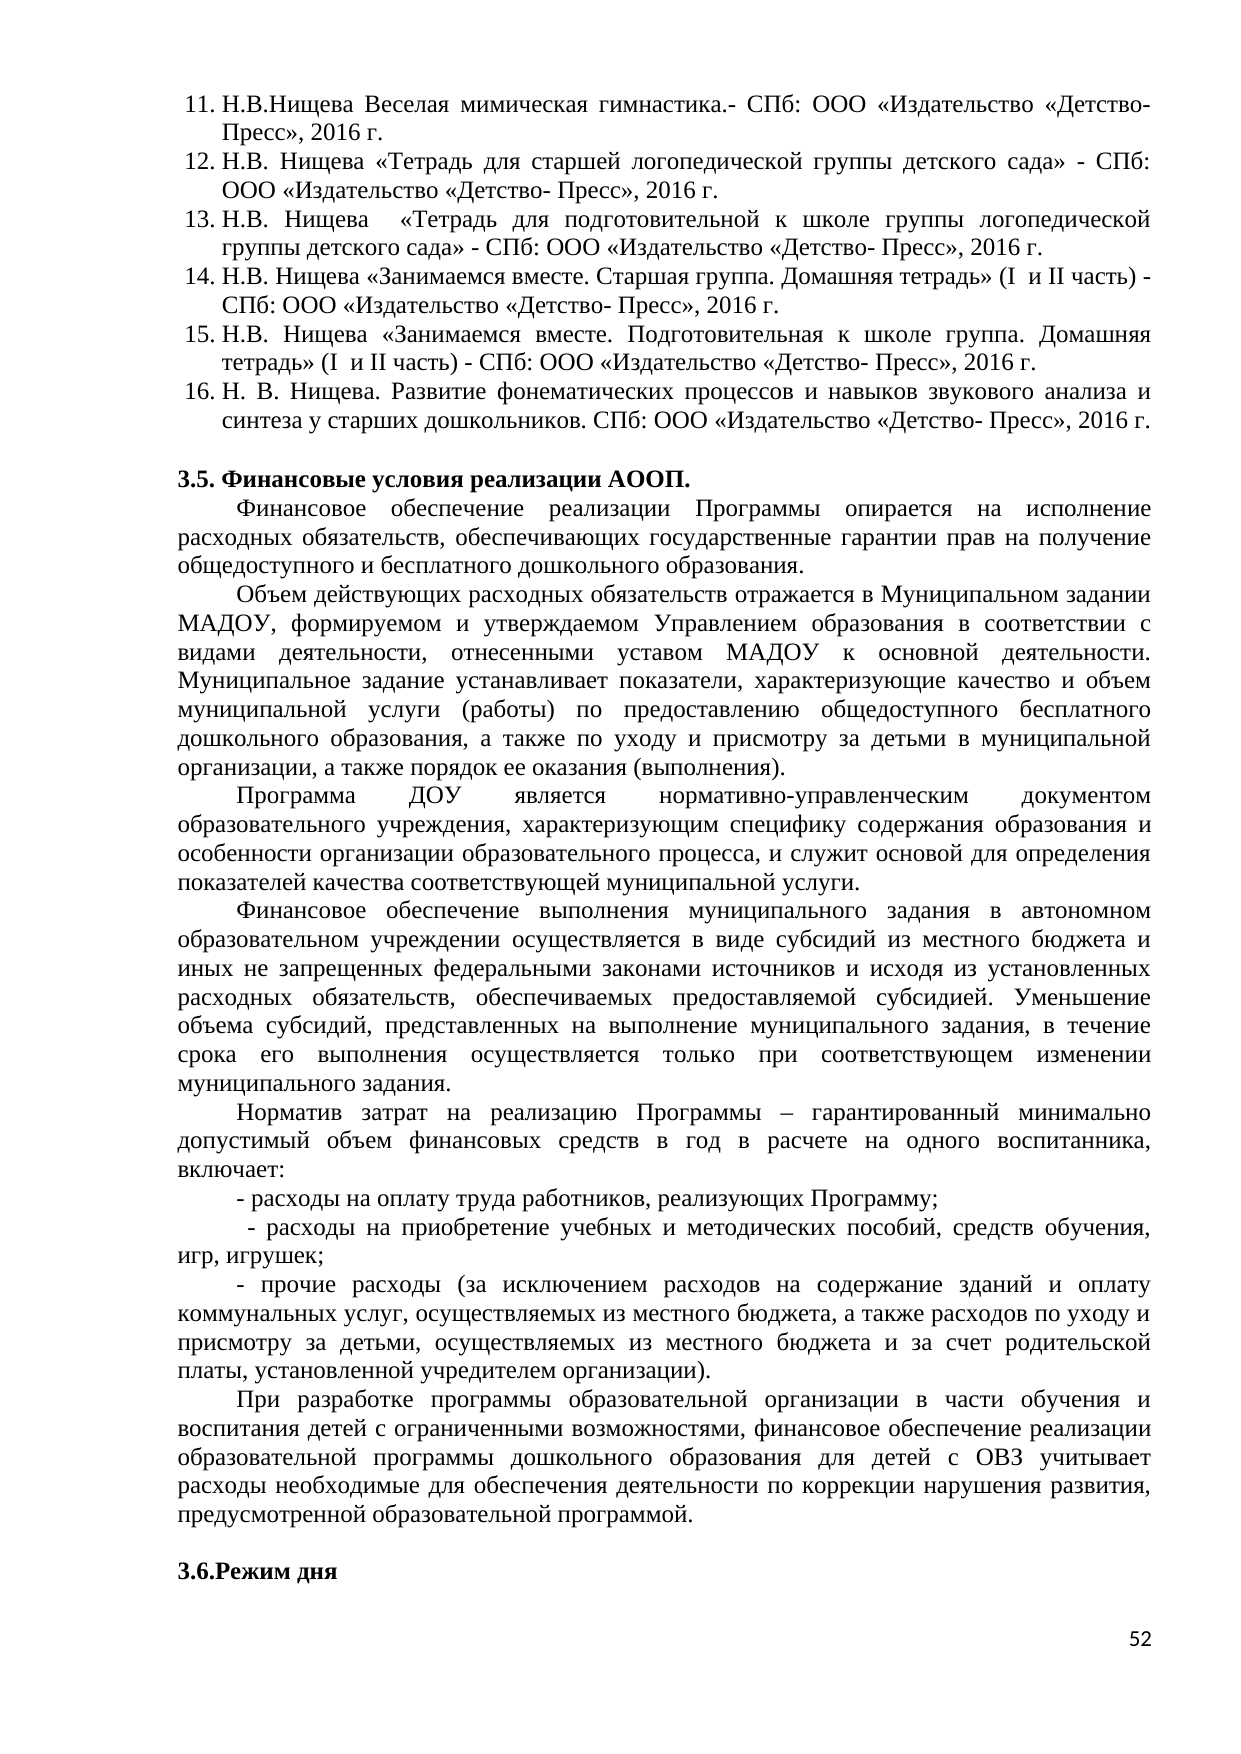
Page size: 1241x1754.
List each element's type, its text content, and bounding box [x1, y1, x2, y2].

text - расходы на приобретение учебных и методических пособий, средств обучения, игр, игрушек; [177, 1212, 1152, 1269]
list Н.В. Нищева «Занимаемся вместе. Старшая группа. Домашняя тетрадь» (I и II часть) - СПб: ООО «Издательство «Детство- Пресс», 2016 г. [184, 261, 1152, 319]
list Н.В.Нищева Веселая мимическая гимнастика.- СПб: ООО «Издательство «Детство- Пресс», 2016 г. [184, 89, 1152, 146]
text При разработке программы образовательной организации в части обучения и воспитания детей с ограниченными возможностями, финансовое обеспечение реализации образовательной программы дошкольного образования для детей с ОВЗ учитывает расходы необходимые для обеспечения деятельности по коррекции нарушения развития, предусмотренной образовательной программой. [177, 1384, 1152, 1528]
text 3.6.Режим дня [177, 1557, 1152, 1585]
text Финансовое обеспечение реализации Программы опирается на исполнение расходных обязательств, обеспечивающих государственные гарантии прав на получение общедоступного и бесплатного дошкольного образования. [177, 493, 1152, 579]
text - прочие расходы (за исключением расходов на содержание зданий и оплату коммунальных услуг, осуществляемых из местного бюджета, а также расходов по уходу и присмотру за детьми, осуществляемых из местного бюджета и за счет родительской платы, установленной учредителем организации). [177, 1269, 1152, 1384]
text Объем действующих расходных обязательств отражается в Муниципальном задании МАДОУ, формируемом и утверждаемом Управлением образования в соответствии с видами деятельности, отнесенными уставом МАДОУ к основной деятельности. Муниципальное задание устанавливает показатели, характеризующие качество и объем муниципальной услуги (работы) по предоставлению общедоступного бесплатного дошкольного образования, а также по уходу и присмотру за детьми в муниципальной организации, а также порядок ее оказания (выполнения). [177, 579, 1152, 780]
list Н.В. Нищева «Тетрадь для старшей логопедической группы детского сада» - СПб: ООО «Издательство «Детство- Пресс», 2016 г. [184, 146, 1152, 204]
text Программа ДОУ является нормативно-управленческим документом образовательного учреждения, характеризующим специфику содержания образования и особенности организации образовательного процесса, и служит основой для определения показателей качества соответствующей муниципальной услуги. [177, 780, 1152, 895]
list Н.В. Нищева «Занимаемся вместе. Подготовительная к школе группа. Домашняя тетрадь» (I и II часть) - СПб: ООО «Издательство «Детство- Пресс», 2016 г. [184, 319, 1152, 376]
list Н.В. Нищева «Тетрадь для подготовительной к школе группы логопедической группы детского сада» - СПб: ООО «Издательство «Детство- Пресс», 2016 г. [184, 204, 1152, 261]
text 3.5. Финансовые условия реализации АООП. [177, 464, 1152, 493]
list Н. В. Нищева. Развитие фонематических процессов и навыков звукового анализа и синтеза у старших дошкольников. СПб: ООО «Издательство «Детство- Пресс», 2016 г. [184, 376, 1152, 434]
text - расходы на оплату труда работников, реализующих Программу; [177, 1183, 1152, 1212]
text Финансовое обеспечение выполнения муниципального задания в автономном образовательном учреждении осуществляется в виде субсидий из местного бюджета и иных не запрещенных федеральными законами источников и исходя из установленных расходных обязательств, обеспечиваемых предоставляемой субсидией. Уменьшение объема субсидий, представленных на выполнение муниципального задания, в течение срока его выполнения осуществляется только при соответствующем изменении муниципального задания. [177, 895, 1152, 1097]
text Норматив затрат на реализацию Программы – гарантированный минимально допустимый объем финансовых средств в год в расчете на одного воспитанника, включает: [177, 1097, 1152, 1183]
